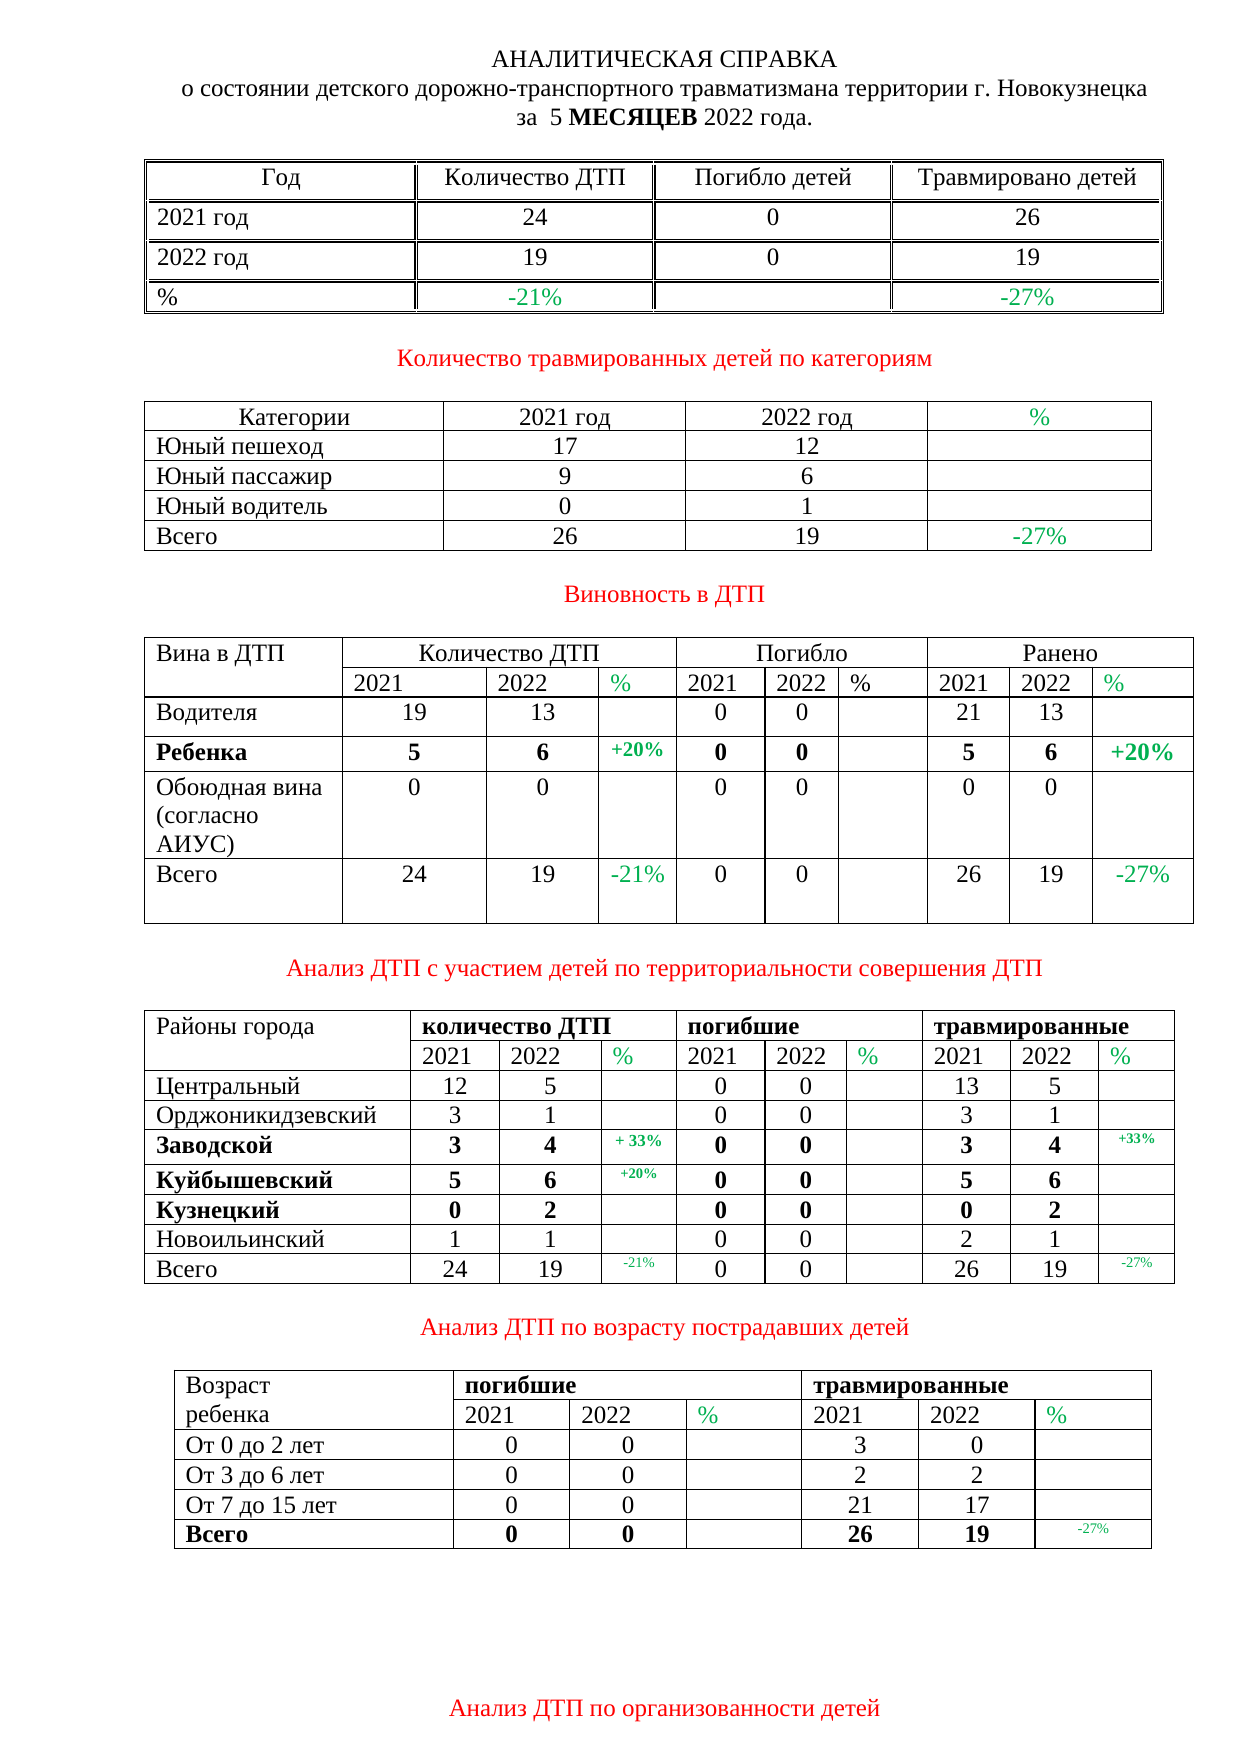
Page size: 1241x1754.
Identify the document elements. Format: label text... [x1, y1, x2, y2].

table_cell 24 [418, 203, 652, 239]
table_cell 2 [500, 1195, 601, 1223]
table_cell [928, 491, 1151, 520]
table_cell 0 [766, 1254, 846, 1283]
table_cell 2021 [923, 1041, 1010, 1070]
text Анализ ДТП с участием детей по территориальности совершения ДТП [177, 953, 1152, 981]
table_cell 3 [411, 1130, 499, 1164]
table_cell Ребенка [145, 737, 342, 771]
table_cell [839, 859, 927, 923]
table_cell 2022 [1010, 668, 1092, 696]
table_cell 0 [343, 772, 486, 858]
table_cell -27% [1099, 1254, 1174, 1283]
table_cell 2021 год [146, 199, 416, 239]
text Виновность в ДТП [177, 579, 1152, 608]
table_cell 5 [923, 1165, 1010, 1194]
table_header 2022 год [686, 402, 927, 430]
table_cell 13 [1010, 698, 1092, 736]
table_cell 2022 [766, 668, 838, 696]
table_cell 0 [411, 1195, 499, 1223]
table_header Районы города [145, 1011, 410, 1070]
table_cell % [839, 668, 927, 696]
table_header травмированные [802, 1371, 1151, 1399]
table_cell Всего [175, 1520, 453, 1548]
table_cell 2 [923, 1225, 1010, 1253]
table_header 2021 год [444, 402, 685, 430]
table_cell 2021 [928, 668, 1009, 696]
table_cell От 0 до 2 лет [175, 1430, 453, 1459]
table_cell 2021 [454, 1400, 569, 1429]
table_cell 0 [454, 1490, 569, 1518]
table_cell 6 [686, 461, 927, 490]
table_cell 19 [1010, 859, 1092, 923]
table_cell 19 [487, 859, 598, 923]
table_cell 2022 [500, 1041, 601, 1070]
table_cell 0 [677, 1130, 764, 1164]
table_cell 13 [923, 1071, 1010, 1099]
table_cell % [146, 279, 416, 311]
table_cell Центральный [145, 1071, 410, 1099]
table_cell 0 [454, 1460, 569, 1489]
table_cell 5 [928, 737, 1009, 771]
table_cell 0 [923, 1195, 1010, 1223]
table_header Категории [145, 402, 443, 430]
table_cell 0 [677, 737, 764, 771]
table_cell [602, 1101, 676, 1129]
table_cell [847, 1101, 922, 1129]
table_cell 0 [766, 1195, 846, 1223]
table_cell 6 [500, 1165, 601, 1194]
table_cell 0 [677, 698, 764, 736]
table_cell 6 [1011, 1165, 1098, 1194]
table_cell 5 [1011, 1071, 1098, 1099]
table_cell [839, 737, 927, 771]
table_cell 2022 [487, 668, 598, 696]
table_header Погибло [677, 638, 927, 667]
table_cell 3 [411, 1101, 499, 1129]
table_cell % [1093, 668, 1193, 696]
table_cell 26 [802, 1520, 918, 1548]
table_cell 0 [766, 772, 838, 858]
table_cell 3 [802, 1430, 918, 1459]
table_header Вина в ДТП [145, 638, 342, 696]
table_cell 0 [928, 772, 1009, 858]
table_cell 19 [1011, 1254, 1098, 1283]
table_cell 0 [766, 1101, 846, 1129]
table_cell [1036, 1490, 1151, 1518]
table_cell +20% [1093, 737, 1193, 771]
table_cell От 7 до 15 лет [175, 1490, 453, 1518]
table_cell 0 [677, 772, 764, 858]
table_cell Обоюдная вина (согласно АИУС) [145, 772, 342, 858]
table_cell Юный пешеход [145, 431, 443, 460]
table_cell Орджоникидзевский [145, 1101, 410, 1129]
text АНАЛИТИЧЕСКАЯ СПРАВКА [177, 44, 1152, 73]
table_cell 0 [656, 243, 890, 279]
table_cell 0 [570, 1460, 686, 1489]
table_cell 17 [444, 431, 685, 460]
table_cell Новоильинский [145, 1225, 410, 1253]
table_cell [928, 431, 1151, 460]
table_cell 0 [570, 1430, 686, 1459]
table_header Ранено [928, 638, 1193, 667]
table_header травмированные [923, 1011, 1174, 1040]
table_cell 2 [1011, 1195, 1098, 1223]
table_cell 2 [802, 1460, 918, 1489]
table_cell [1099, 1165, 1174, 1194]
table_cell 5 [343, 737, 486, 771]
table_cell 0 [766, 1071, 846, 1099]
table_cell 5 [411, 1165, 499, 1194]
table_cell 2022 [919, 1400, 1034, 1429]
text о состоянии детского дорожно-транспортного травматизмана территории г. Новокузнецка [177, 73, 1152, 102]
table_cell [1093, 698, 1193, 736]
table_cell 0 [766, 1130, 846, 1164]
table_cell 2021 [677, 668, 764, 696]
table_cell 2021 [802, 1400, 918, 1429]
table_cell % [602, 1041, 676, 1070]
table_cell 2022 [766, 1041, 846, 1070]
table_cell -27% [1093, 859, 1193, 923]
table_cell 0 [677, 1254, 764, 1283]
table_cell 26 [444, 521, 685, 549]
table_cell [687, 1520, 801, 1548]
table_cell 0 [766, 859, 838, 923]
table_cell 1 [686, 491, 927, 520]
table_cell 1 [500, 1225, 601, 1253]
table_cell Куйбышевский [145, 1165, 410, 1194]
table_cell 0 [570, 1520, 686, 1548]
table_cell [1036, 1430, 1151, 1459]
table_cell 26 [928, 859, 1009, 923]
table_cell 2022 год [146, 239, 416, 279]
table_cell -27% [928, 521, 1151, 549]
table_cell 13 [487, 698, 598, 736]
table_cell 0 [487, 772, 598, 858]
table_cell 9 [444, 461, 685, 490]
table_cell 1 [500, 1101, 601, 1129]
table_cell [847, 1225, 922, 1253]
table_cell 2 [919, 1460, 1034, 1489]
text Количество травмированных детей по категориям [177, 343, 1152, 372]
table_cell + 33% [602, 1130, 676, 1164]
table_cell 0 [677, 1071, 764, 1099]
table_cell +20% [599, 737, 676, 771]
table_cell [847, 1254, 922, 1283]
table_cell 0 [454, 1520, 569, 1548]
table_cell [1099, 1225, 1174, 1253]
table_cell 2021 [411, 1041, 499, 1070]
table_cell +33% [1099, 1130, 1174, 1164]
table_cell 1 [1011, 1225, 1098, 1253]
table_cell [847, 1130, 922, 1164]
table_cell 19 [343, 698, 486, 736]
table_cell -27% [1036, 1520, 1151, 1548]
table_cell [847, 1071, 922, 1099]
table_cell % [847, 1041, 922, 1070]
table_cell 21 [802, 1490, 918, 1518]
table_cell -21% [599, 859, 676, 923]
table_header Погибло детей [654, 160, 892, 199]
table_cell 5 [500, 1071, 601, 1099]
table_cell Заводской [145, 1130, 410, 1164]
table_cell 0 [766, 698, 838, 736]
table_cell 2021 [677, 1041, 764, 1070]
text Анализ ДТП по возрасту пострадавших детей [177, 1312, 1152, 1341]
table_cell 19 [892, 239, 1162, 279]
table_cell Всего [145, 859, 342, 923]
table_cell [1093, 772, 1193, 858]
table_cell От 3 до 6 лет [175, 1460, 453, 1489]
table_cell 19 [686, 521, 927, 549]
table_cell 26 [923, 1254, 1010, 1283]
table_cell [1036, 1460, 1151, 1489]
table_cell Всего [145, 521, 443, 549]
table_cell 24 [343, 859, 486, 923]
table_cell 0 [677, 1165, 764, 1194]
text Анализ ДТП по организованности детей [177, 1693, 1152, 1722]
table_cell 17 [919, 1490, 1034, 1518]
table_cell Кузнецкий [145, 1195, 410, 1223]
table_cell 6 [1010, 737, 1092, 771]
table_cell 0 [570, 1490, 686, 1518]
table_cell Водителя [145, 698, 342, 736]
table_cell [847, 1165, 922, 1194]
table_cell % [687, 1400, 801, 1429]
table_cell [599, 772, 676, 858]
table_cell 0 [677, 859, 764, 923]
table_cell 19 [418, 243, 652, 279]
table_cell 21 [928, 698, 1009, 736]
table_cell 0 [677, 1195, 764, 1223]
table_header количество ДТП [411, 1011, 676, 1040]
table_cell 0 [677, 1101, 764, 1129]
table_cell 1 [411, 1225, 499, 1253]
table_cell 0 [766, 1165, 846, 1194]
table_cell 0 [677, 1225, 764, 1253]
table_cell % [1099, 1041, 1174, 1070]
table_cell 12 [686, 431, 927, 460]
table_header погибшие [677, 1011, 922, 1040]
table_cell Юный водитель [145, 491, 443, 520]
text за 5 МЕСЯЦЕВ 2022 года. [177, 102, 1152, 131]
table_cell 0 [766, 737, 838, 771]
table_cell 24 [411, 1254, 499, 1283]
table_cell 1 [1011, 1101, 1098, 1129]
table_cell 19 [919, 1520, 1034, 1548]
table_header Травмировано детей [892, 163, 1161, 199]
table_cell 0 [444, 491, 685, 520]
table_header Количество ДТП [343, 638, 676, 667]
table_cell % [1036, 1400, 1151, 1429]
table_cell 0 [1010, 772, 1092, 858]
table_cell 4 [500, 1130, 601, 1164]
table_cell [928, 461, 1151, 490]
table_header погибшие [454, 1371, 801, 1399]
table_cell [1099, 1071, 1174, 1099]
table_cell [602, 1071, 676, 1099]
table_cell -21% [602, 1254, 676, 1283]
table_cell [687, 1460, 801, 1489]
table_cell 2021 [343, 668, 486, 696]
table_cell Юный пассажир [145, 461, 443, 490]
table_cell 6 [487, 737, 598, 771]
table_cell [1099, 1195, 1174, 1223]
table_cell -27% [892, 279, 1162, 311]
table_cell [687, 1430, 801, 1459]
table_cell [1099, 1101, 1174, 1129]
table_cell [847, 1195, 922, 1223]
table_cell [599, 698, 676, 736]
table_cell 12 [411, 1071, 499, 1099]
table_cell 19 [500, 1254, 601, 1283]
table_cell 3 [923, 1101, 1010, 1129]
table_cell 2022 [570, 1400, 686, 1429]
table_cell 26 [892, 199, 1162, 239]
table_cell [839, 772, 927, 858]
table_cell [602, 1225, 676, 1253]
table_cell 3 [923, 1130, 1010, 1164]
table_header Возраст ребенка [175, 1371, 453, 1429]
table_header % [928, 402, 1151, 430]
table_cell % [599, 668, 676, 696]
table_cell 4 [1011, 1130, 1098, 1164]
table_cell 0 [454, 1430, 569, 1459]
table_cell 2022 [1011, 1041, 1098, 1070]
table_cell -21% [416, 279, 654, 311]
table_header Год [147, 163, 416, 199]
table_cell 0 [656, 203, 890, 239]
table_cell [602, 1195, 676, 1223]
table_cell Всего [145, 1254, 410, 1283]
table_cell [687, 1490, 801, 1518]
table_cell 0 [766, 1225, 846, 1253]
table_header Количество ДТП [416, 160, 654, 199]
table_cell [839, 698, 927, 736]
table_cell [654, 279, 892, 311]
table_cell +20% [602, 1165, 676, 1194]
table_cell 0 [919, 1430, 1034, 1459]
